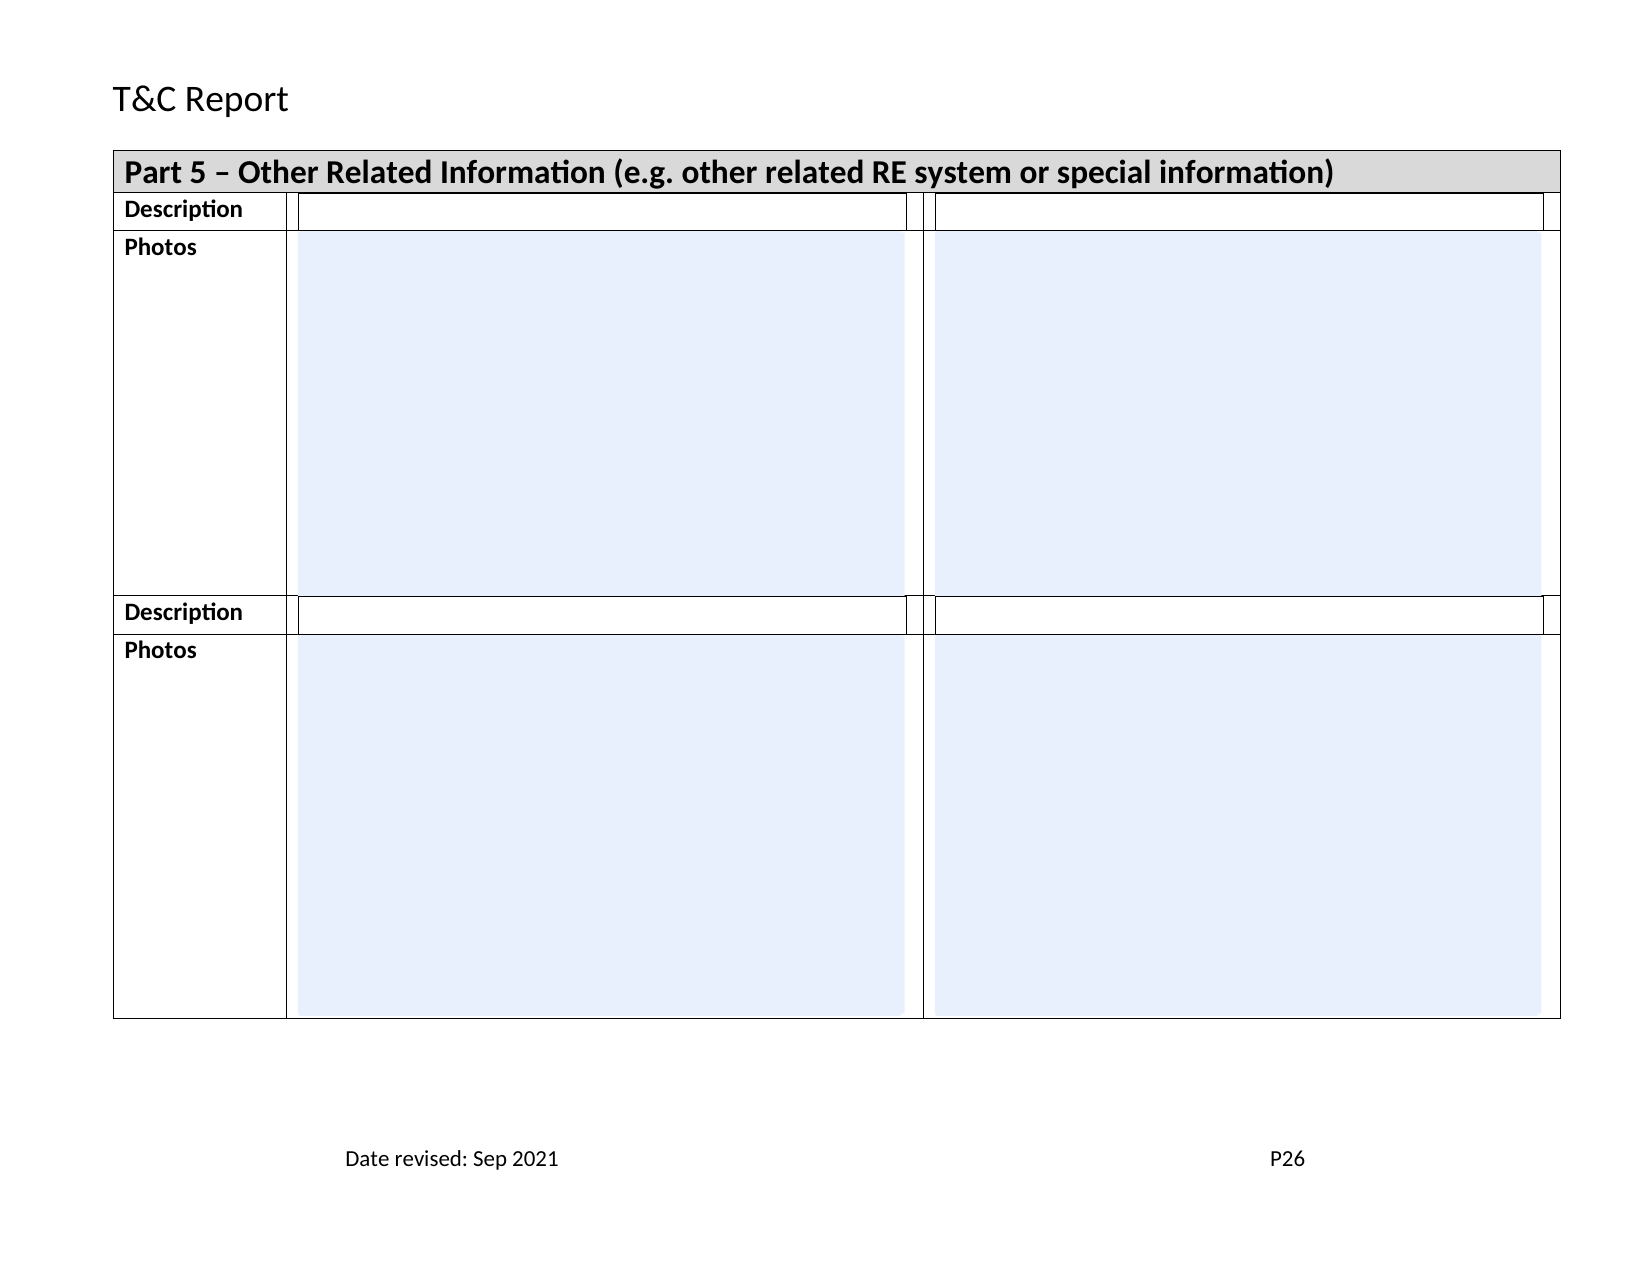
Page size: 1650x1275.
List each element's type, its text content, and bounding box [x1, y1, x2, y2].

table_cell [907, 596, 923, 634]
table_cell [924, 596, 935, 634]
table_header Part 5 – Other Related Information (e.g. other related RE system or special information) [114, 151, 1560, 192]
picture [934, 231, 1542, 596]
picture [297, 231, 905, 596]
table_cell Photos [114, 635, 286, 1018]
table_cell [287, 193, 298, 230]
table_cell [924, 193, 935, 230]
table_cell Description [114, 193, 286, 230]
picture [297, 634, 905, 1016]
table_cell [907, 193, 923, 230]
table_cell [1544, 193, 1560, 230]
table_cell Description [114, 596, 286, 634]
picture [934, 634, 1542, 1016]
table_cell Photos [114, 231, 286, 595]
table_cell [287, 596, 298, 634]
table_cell [1544, 596, 1560, 634]
